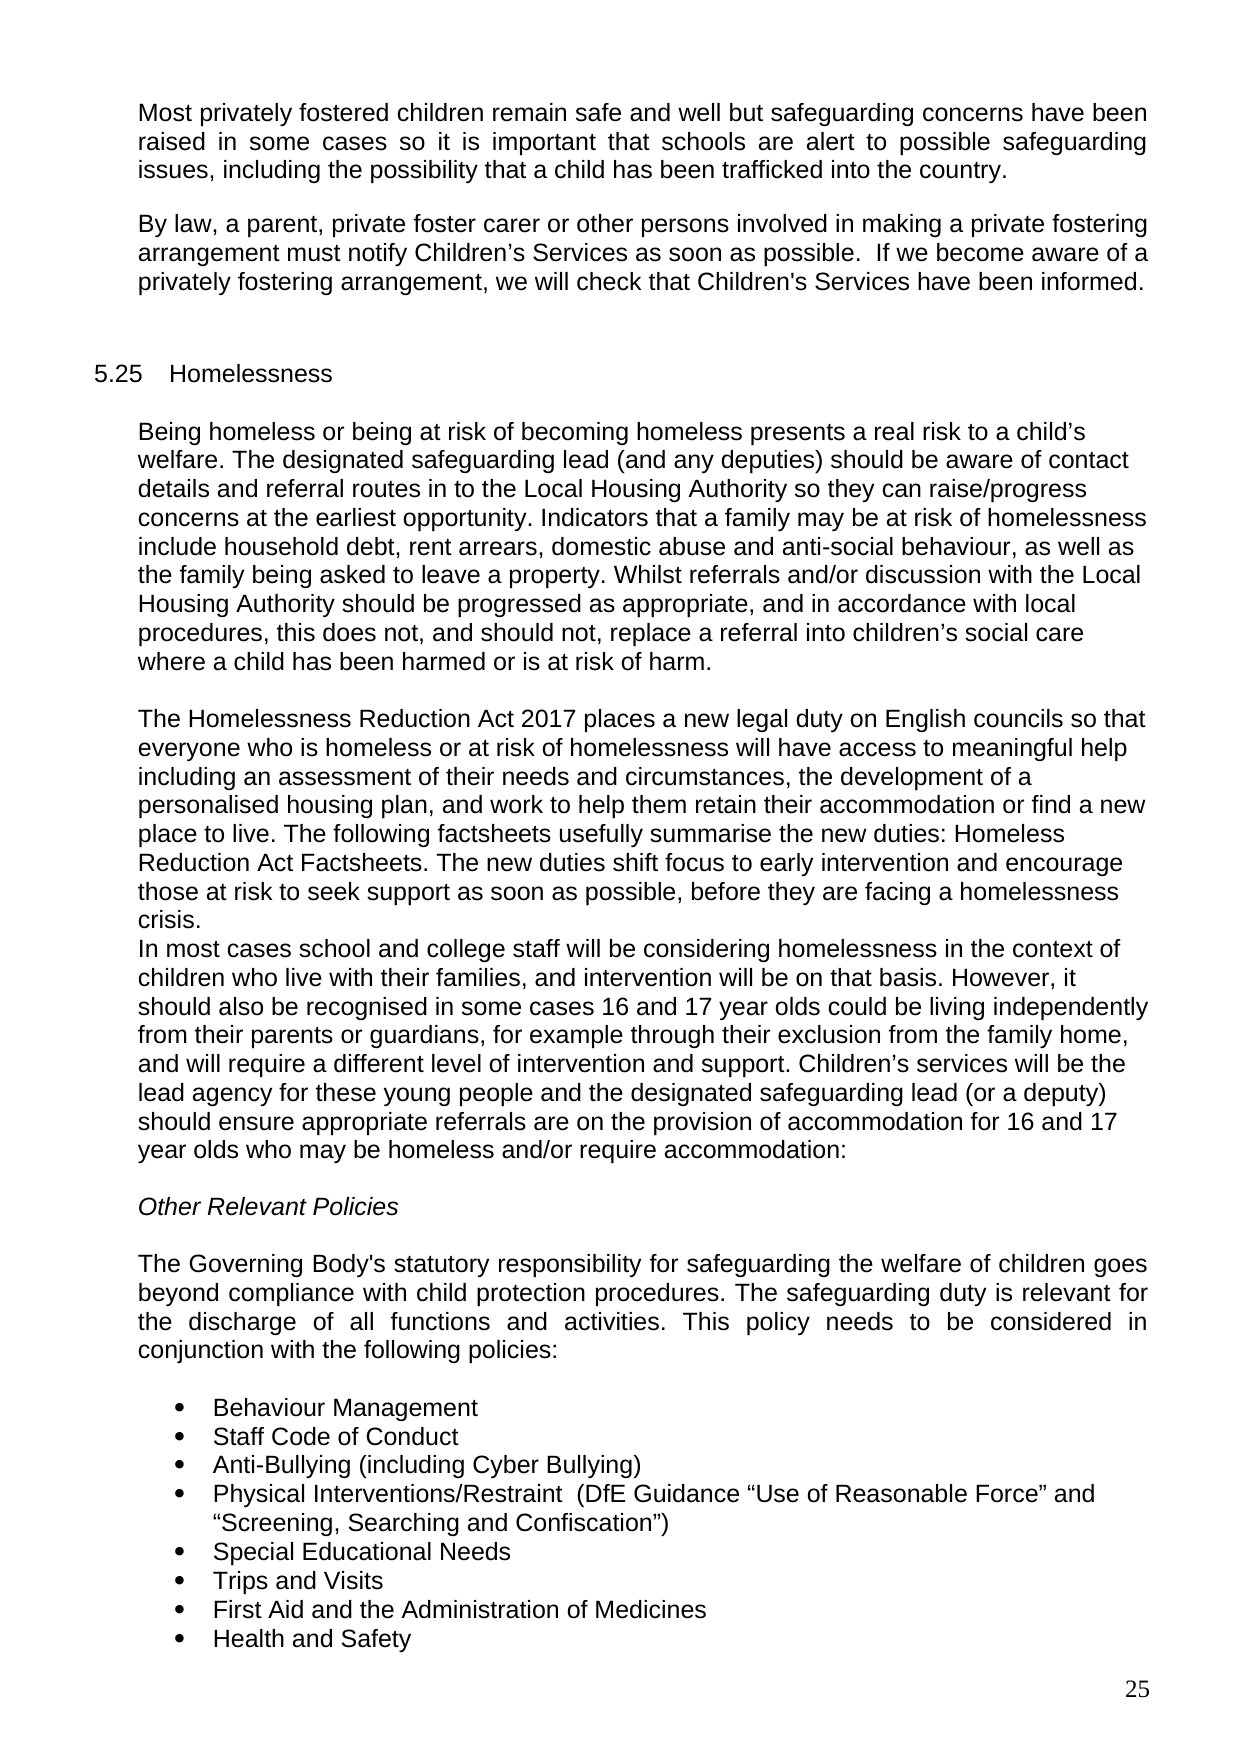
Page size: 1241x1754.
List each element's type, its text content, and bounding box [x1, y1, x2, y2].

list Physical Interventions/Restraint (DfE Guidance “Use of Reasonable Force” and “Screening, Searching and Confiscation”) [175, 1479, 1150, 1537]
list Anti-Bullying (including Cyber Bullying) [175, 1451, 1150, 1479]
list Health and Safety [175, 1623, 1150, 1652]
list Most privately fostered children remain safe and well but safeguarding concerns have been raised in some cases so it is important that schools are alert to possible safeguarding issues, including the possibility that a child has been trafficked into the country. [138, 98, 1150, 184]
list In most cases school and college staff will be considering homelessness in the context of children who live with their families, and intervention will be on that basis. However, it should also be recognised in some cases 16 and 17 year olds could be living independently from their parents or guardians, for example through their exclusion from the family home, and will require a different level of intervention and support. Children’s services will be the lead agency for these young people and the designated safeguarding lead (or a deputy) should ensure appropriate referrals are on the provision of accommodation for 16 and 17 year olds who may be homeless and/or require accommodation: [138, 934, 1150, 1164]
list Trips and Visits [175, 1566, 1150, 1595]
list Other Relevant Policies [138, 1192, 1150, 1220]
list Staff Code of Conduct [175, 1422, 1150, 1451]
list Being homeless or being at risk of becoming homeless presents a real risk to a child’s welfare. The designated safeguarding lead (and any deputies) should be aware of contact details and referral routes in to the Local Housing Authority so they can raise/progress concerns at the earliest opportunity. Indicators that a family may be at risk of homelessness include household debt, rent arrears, domestic abuse and anti-social behaviour, as well as the family being asked to leave a property. Whilst referrals and/or discussion with the Local Housing Authority should be progressed as appropriate, and in accordance with local procedures, this does not, and should not, replace a referral into children’s social care where a child has been harmed or is at risk of harm. [138, 416, 1150, 675]
list Behaviour Management [175, 1393, 1150, 1422]
list Homelessness [94, 359, 1150, 388]
list The Homelessness Reduction Act 2017 places a new legal duty on English councils so that everyone who is homeless or at risk of homelessness will have access to meaningful help including an assessment of their needs and circumstances, the development of a personalised housing plan, and work to help them retain their accommodation or find a new place to live. The following factsheets usefully summarise the new duties: Homeless Reduction Act Factsheets. The new duties shift focus to early intervention and encourage those at risk to seek support as soon as possible, before they are facing a homelessness crisis. [138, 704, 1150, 934]
list Special Educational Needs [175, 1537, 1150, 1566]
text The Governing Body's statutory responsibility for safeguarding the welfare of children goes beyond compliance with child protection procedures. The safeguarding duty is relevant for the discharge of all functions and activities. This policy needs to be considered in conjunction with the following policies: [138, 1249, 1150, 1364]
list First Aid and the Administration of Medicines [175, 1595, 1150, 1623]
list By law, a parent, private foster carer or other persons involved in making a private fostering arrangement must notify Children’s Services as soon as possible. If we become aware of a privately fostering arrangement, we will check that Children's Services have been informed. [138, 209, 1150, 295]
